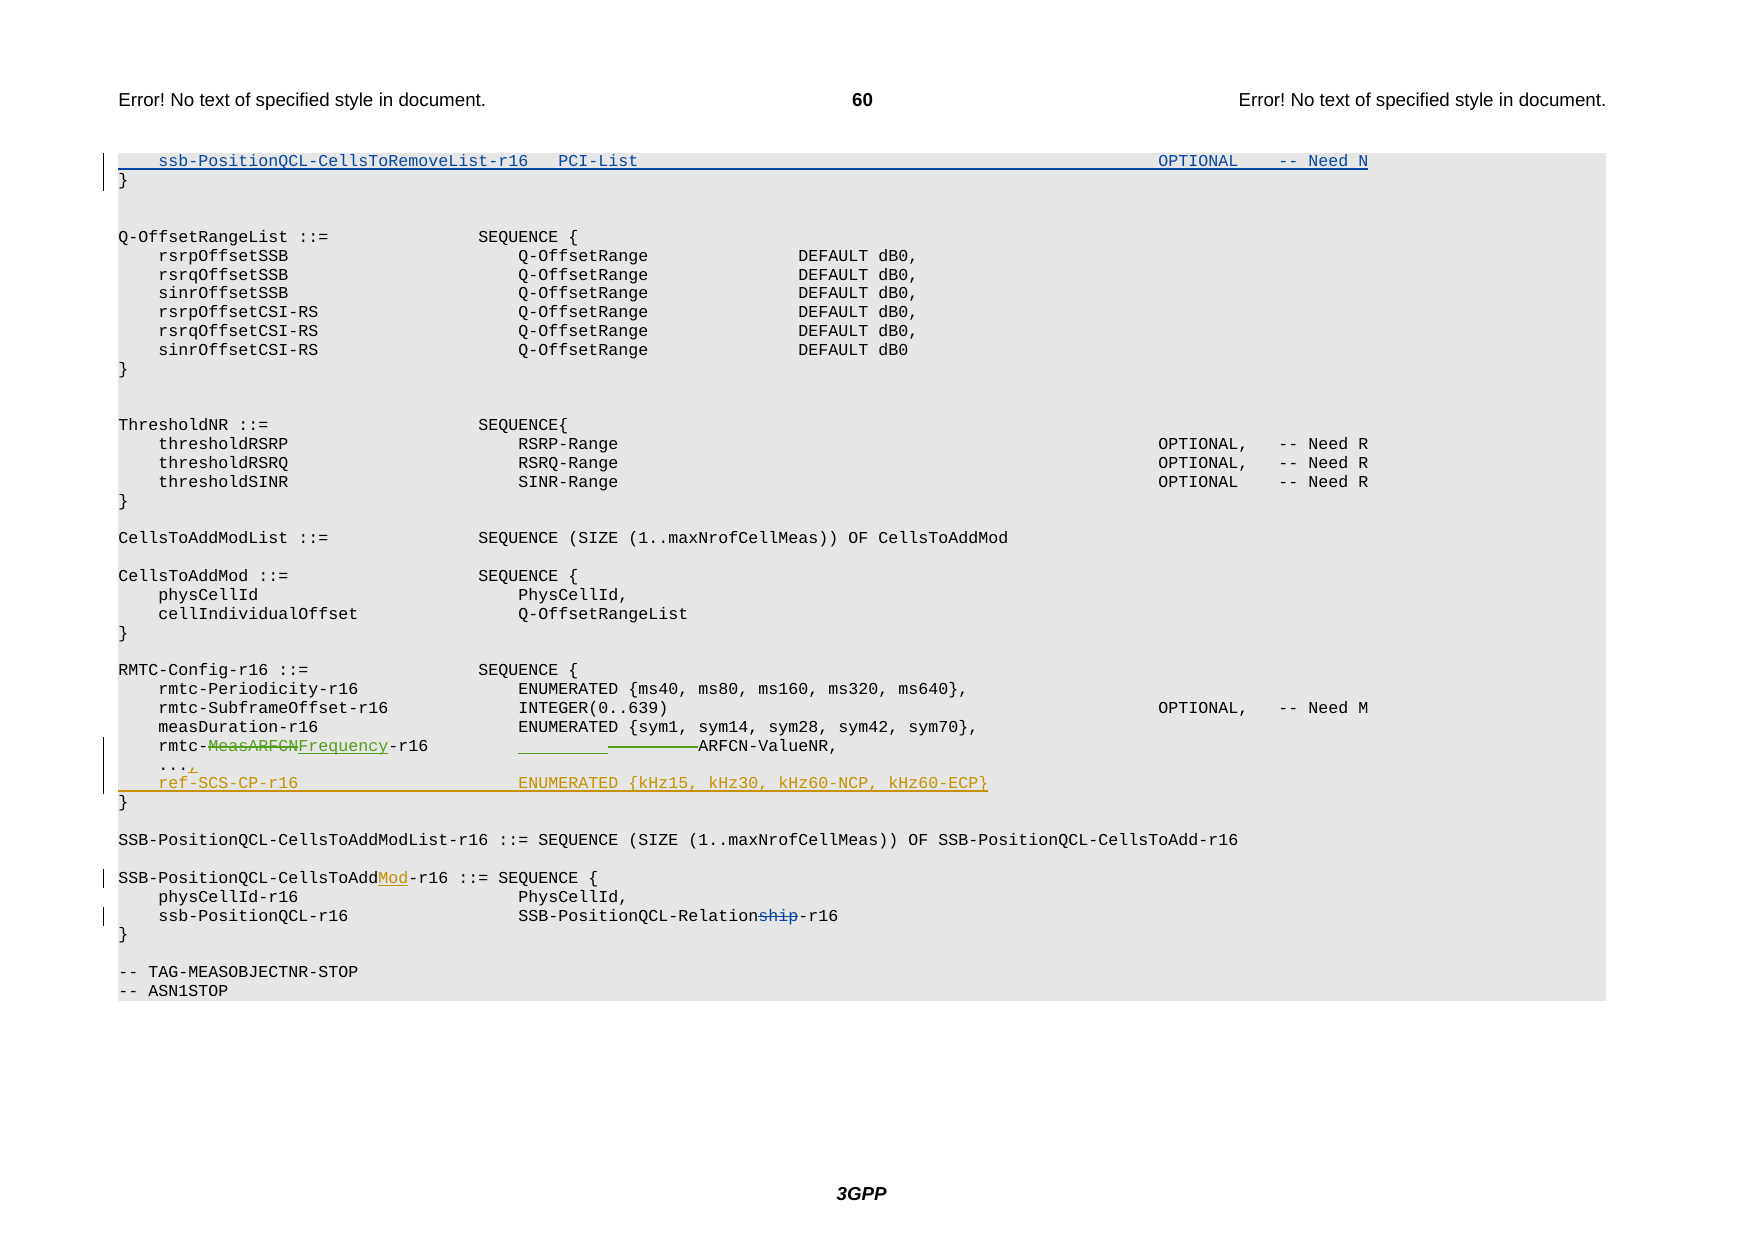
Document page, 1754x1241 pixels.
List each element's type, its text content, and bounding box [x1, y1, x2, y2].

text rsrpOffsetCSI-RS Q-OffsetRange DEFAULT dB0, [118, 304, 1606, 323]
text Q-OffsetRangeList ::= SEQUENCE { [118, 228, 1606, 247]
text } [118, 794, 1606, 813]
text cellIndividualOffset Q-OffsetRangeList [118, 605, 1606, 624]
text SSB-PositionQCL-CellsToAdd-r16 ::= SEQUENCE { [118, 869, 1606, 888]
text -- ASN1STOP [118, 982, 1606, 1001]
text CellsToAddModList ::= SEQUENCE (SIZE (1..maxNrofCellMeas)) OF CellsToAddMod [118, 530, 1606, 549]
text rmtc-SubframeOffset-r16 INTEGER(0..639) OPTIONAL, -- Need M [118, 700, 1606, 718]
text sinrOffsetSSB Q-OffsetRange DEFAULT dB0, [118, 285, 1606, 304]
text RMTC-Config-r16 ::= SEQUENCE { [118, 662, 1606, 681]
text ... [118, 756, 1606, 775]
text thresholdRSRP RSRP-Range OPTIONAL, -- Need R [118, 436, 1606, 454]
text ThresholdNR ::= SEQUENCE{ [118, 417, 1606, 436]
text -- TAG-MEASOBJECTNR-STOP [118, 964, 1606, 982]
text } [118, 926, 1606, 945]
text sinrOffsetCSI-RS Q-OffsetRange DEFAULT dB0 [118, 341, 1606, 360]
text physCellId-r16 PhysCellId, [118, 888, 1606, 907]
text measDuration-r16 ENUMERATED {sym1, sym14, sym28, sym42, sym70}, [118, 718, 1606, 737]
text rmtc-Periodicity-r16 ENUMERATED {ms40, ms80, ms160, ms320, ms640}, [118, 681, 1606, 700]
text rmtc--r16 ARFCN-ValueNR, [118, 737, 1606, 756]
text ssb-PositionQCL-r16 SSB-PositionQCL-Relation-r16 [118, 907, 1606, 926]
text CellsToAddMod ::= SEQUENCE { [118, 568, 1606, 587]
text SSB-PositionQCL-CellsToAddModList-r16 ::= SEQUENCE (SIZE (1..maxNrofCellMeas)) OF SSB-PositionQCL-CellsToAdd-r16 [118, 832, 1606, 851]
text rsrpOffsetSSB Q-OffsetRange DEFAULT dB0, [118, 247, 1606, 266]
text } [118, 360, 1606, 379]
text rsrqOffsetSSB Q-OffsetRange DEFAULT dB0, [118, 266, 1606, 285]
text thresholdSINR SINR-Range OPTIONAL -- Need R [118, 473, 1606, 492]
text thresholdRSRQ RSRQ-Range OPTIONAL, -- Need R [118, 454, 1606, 473]
text } [118, 492, 1606, 511]
text } [118, 624, 1606, 643]
text } [118, 172, 1606, 191]
text rsrqOffsetCSI-RS Q-OffsetRange DEFAULT dB0, [118, 323, 1606, 341]
text physCellId PhysCellId, [118, 587, 1606, 605]
